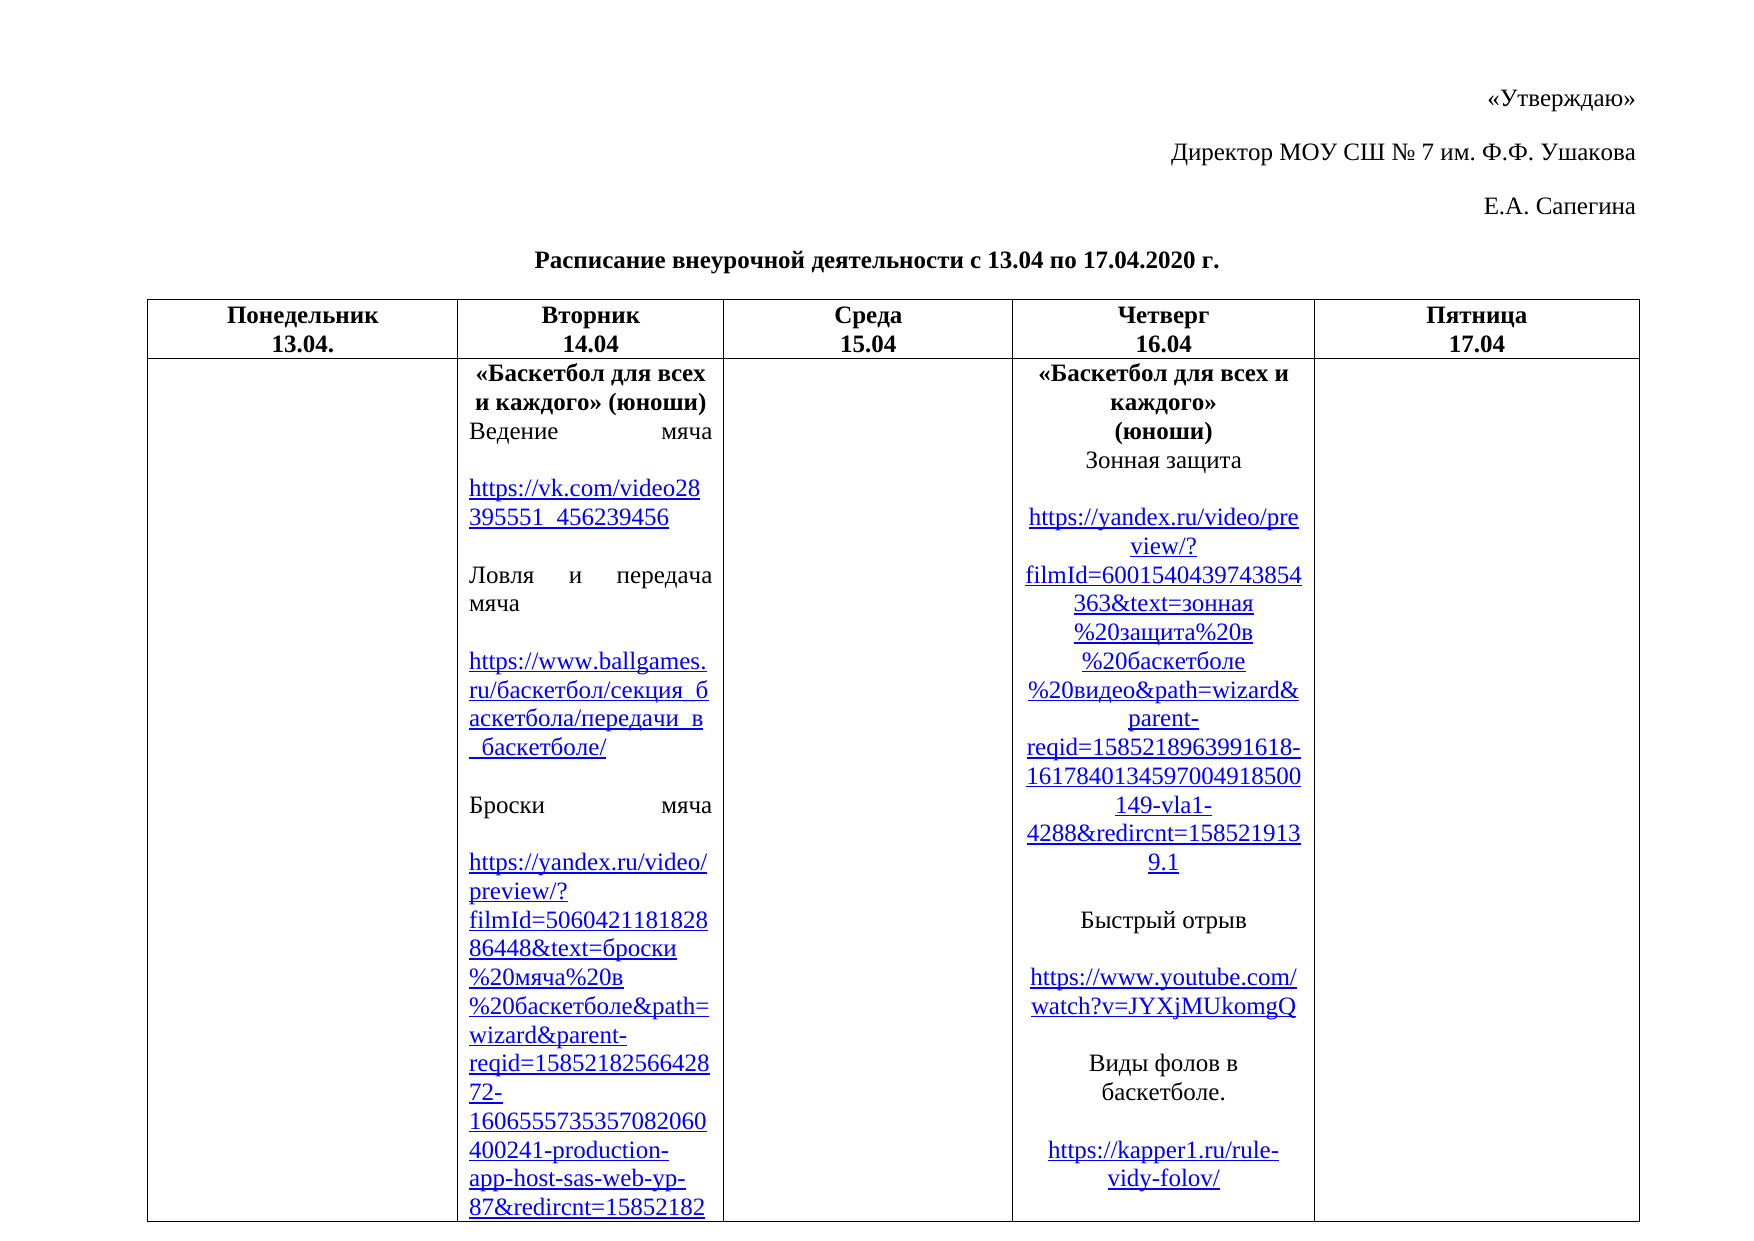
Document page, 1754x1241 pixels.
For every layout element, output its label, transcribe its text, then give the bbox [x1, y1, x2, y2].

table_cell [148, 359, 457, 1221]
text «Утверждаю» [118, 83, 1636, 112]
table_header Вторник 14.04 [458, 300, 723, 357]
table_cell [458, 359, 723, 1221]
table_cell [1315, 359, 1639, 1221]
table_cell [1013, 359, 1314, 1221]
text Е.А. Сапегина [118, 191, 1636, 220]
table_cell [724, 359, 1012, 1221]
text Расписание внеурочной деятельности с 13.04 по 17.04.2020 г. [118, 245, 1636, 274]
table_header Понедельник 13.04. [148, 300, 457, 357]
table_header Среда 15.04 [724, 300, 1012, 357]
table_header Четверг 16.04 [1013, 300, 1314, 357]
text Директор МОУ СШ № 7 им. Ф.Ф. Ушакова [118, 137, 1636, 166]
table_header Пятница 17.04 [1315, 300, 1639, 357]
